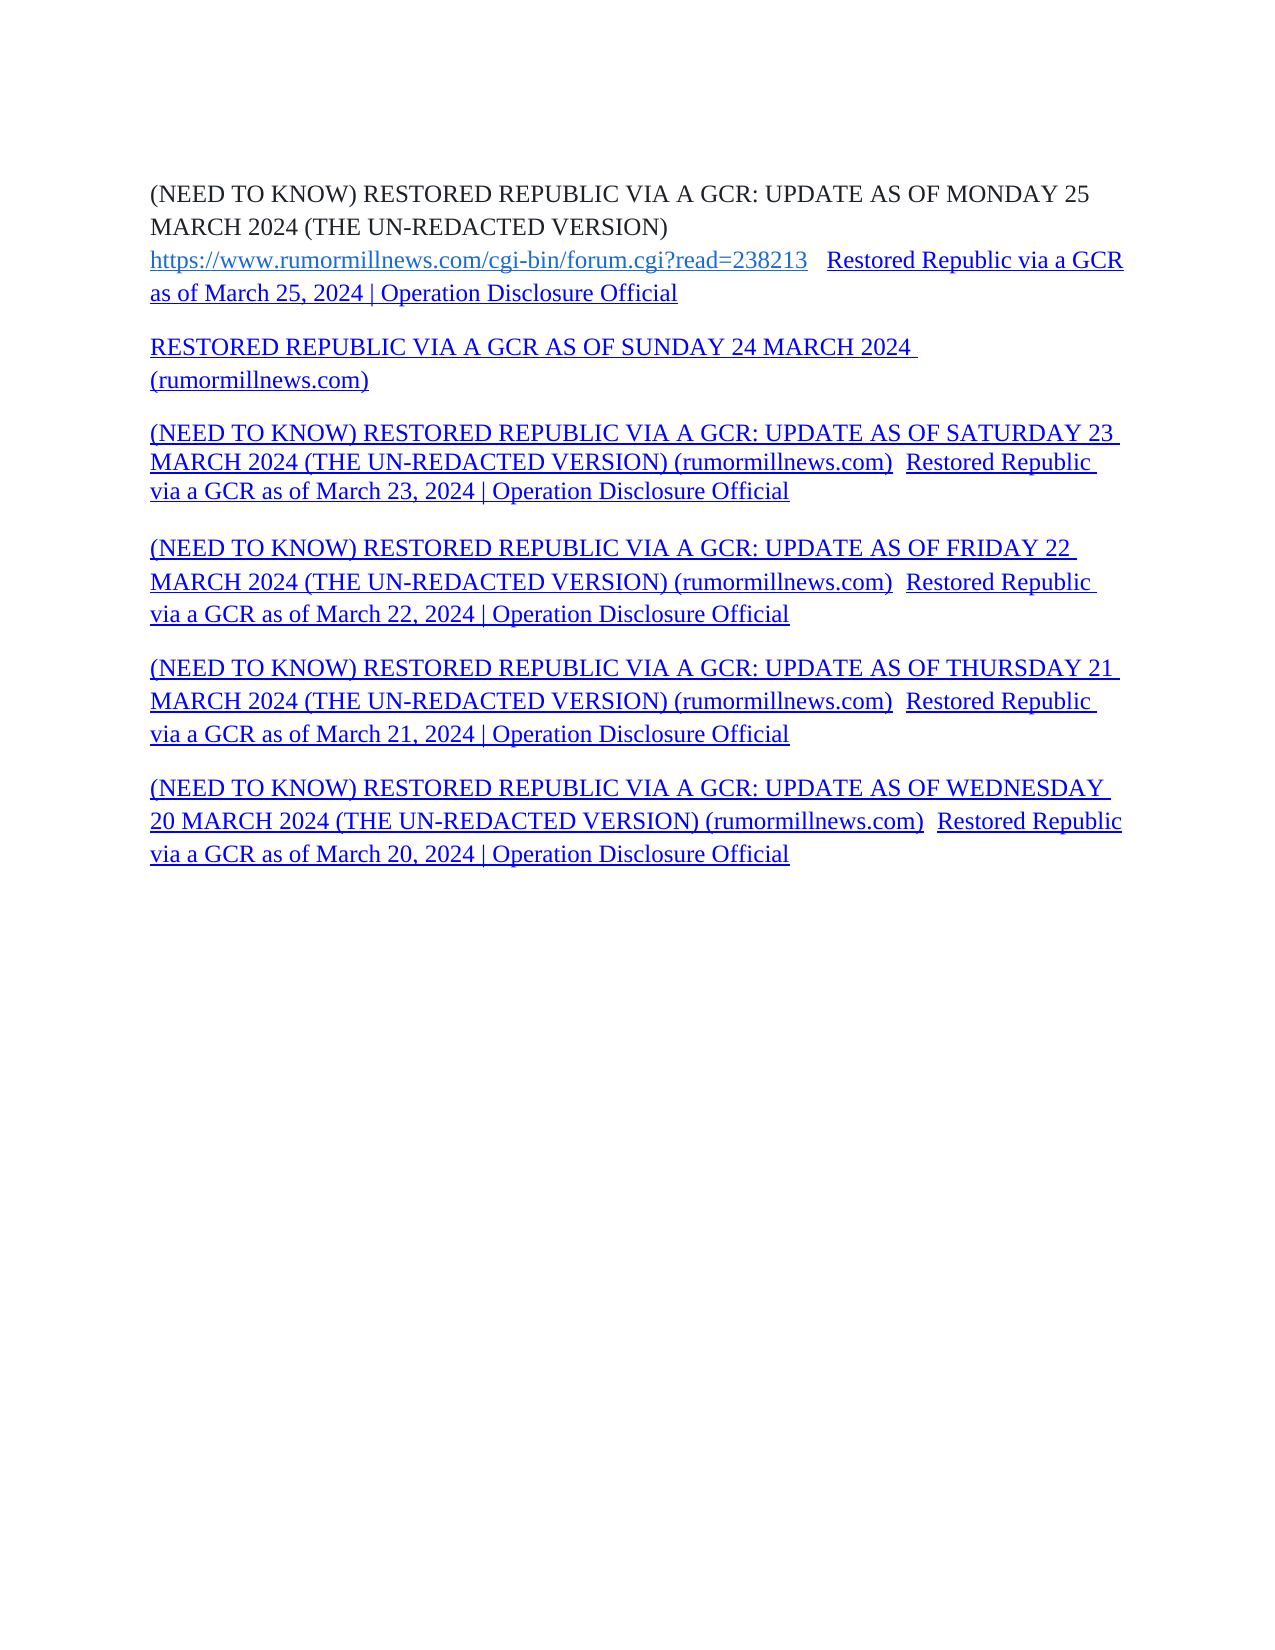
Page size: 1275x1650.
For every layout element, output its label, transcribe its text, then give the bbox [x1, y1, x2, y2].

text (NEED TO KNOW) RESTORED REPUBLIC VIA A GCR: UPDATE AS OF SATURDAY 23 MARCH 2024 (THE UN-REDACTED VERSION) (rumormillnews.com) Restored Republic via a GCR as of March 23, 2024 | Operation Disclosure Official [150, 418, 1125, 505]
text (NEED TO KNOW) RESTORED REPUBLIC VIA A GCR: UPDATE AS OF FRIDAY 22 MARCH 2024 (THE UN-REDACTED VERSION) (rumormillnews.com) Restored Republic via a GCR as of March 22, 2024 | Operation Disclosure Official [150, 533, 1125, 628]
text (NEED TO KNOW) RESTORED REPUBLIC VIA A GCR: UPDATE AS OF MONDAY 25 MARCH 2024 (THE UN-REDACTED VERSION) https://www.rumormillnews.com/cgi-bin/forum.cgi?read=238213 Restored Republic via a GCR as of March 25, 2024 | Operation Disclosure Official [150, 179, 1125, 307]
text (NEED TO KNOW) RESTORED REPUBLIC VIA A GCR: UPDATE AS OF THURSDAY 21 MARCH 2024 (THE UN-REDACTED VERSION) (rumormillnews.com) Restored Republic via a GCR as of March 21, 2024 | Operation Disclosure Official [150, 653, 1125, 748]
text RESTORED REPUBLIC VIA A GCR AS OF SUNDAY 24 MARCH 2024 (rumormillnews.com) [150, 332, 1125, 393]
text (NEED TO KNOW) RESTORED REPUBLIC VIA A GCR: UPDATE AS OF WEDNESDAY 20 MARCH 2024 (THE UN-REDACTED VERSION) (rumormillnews.com) Restored Republic via a GCR as of March 20, 2024 | Operation Disclosure Official [150, 773, 1125, 868]
